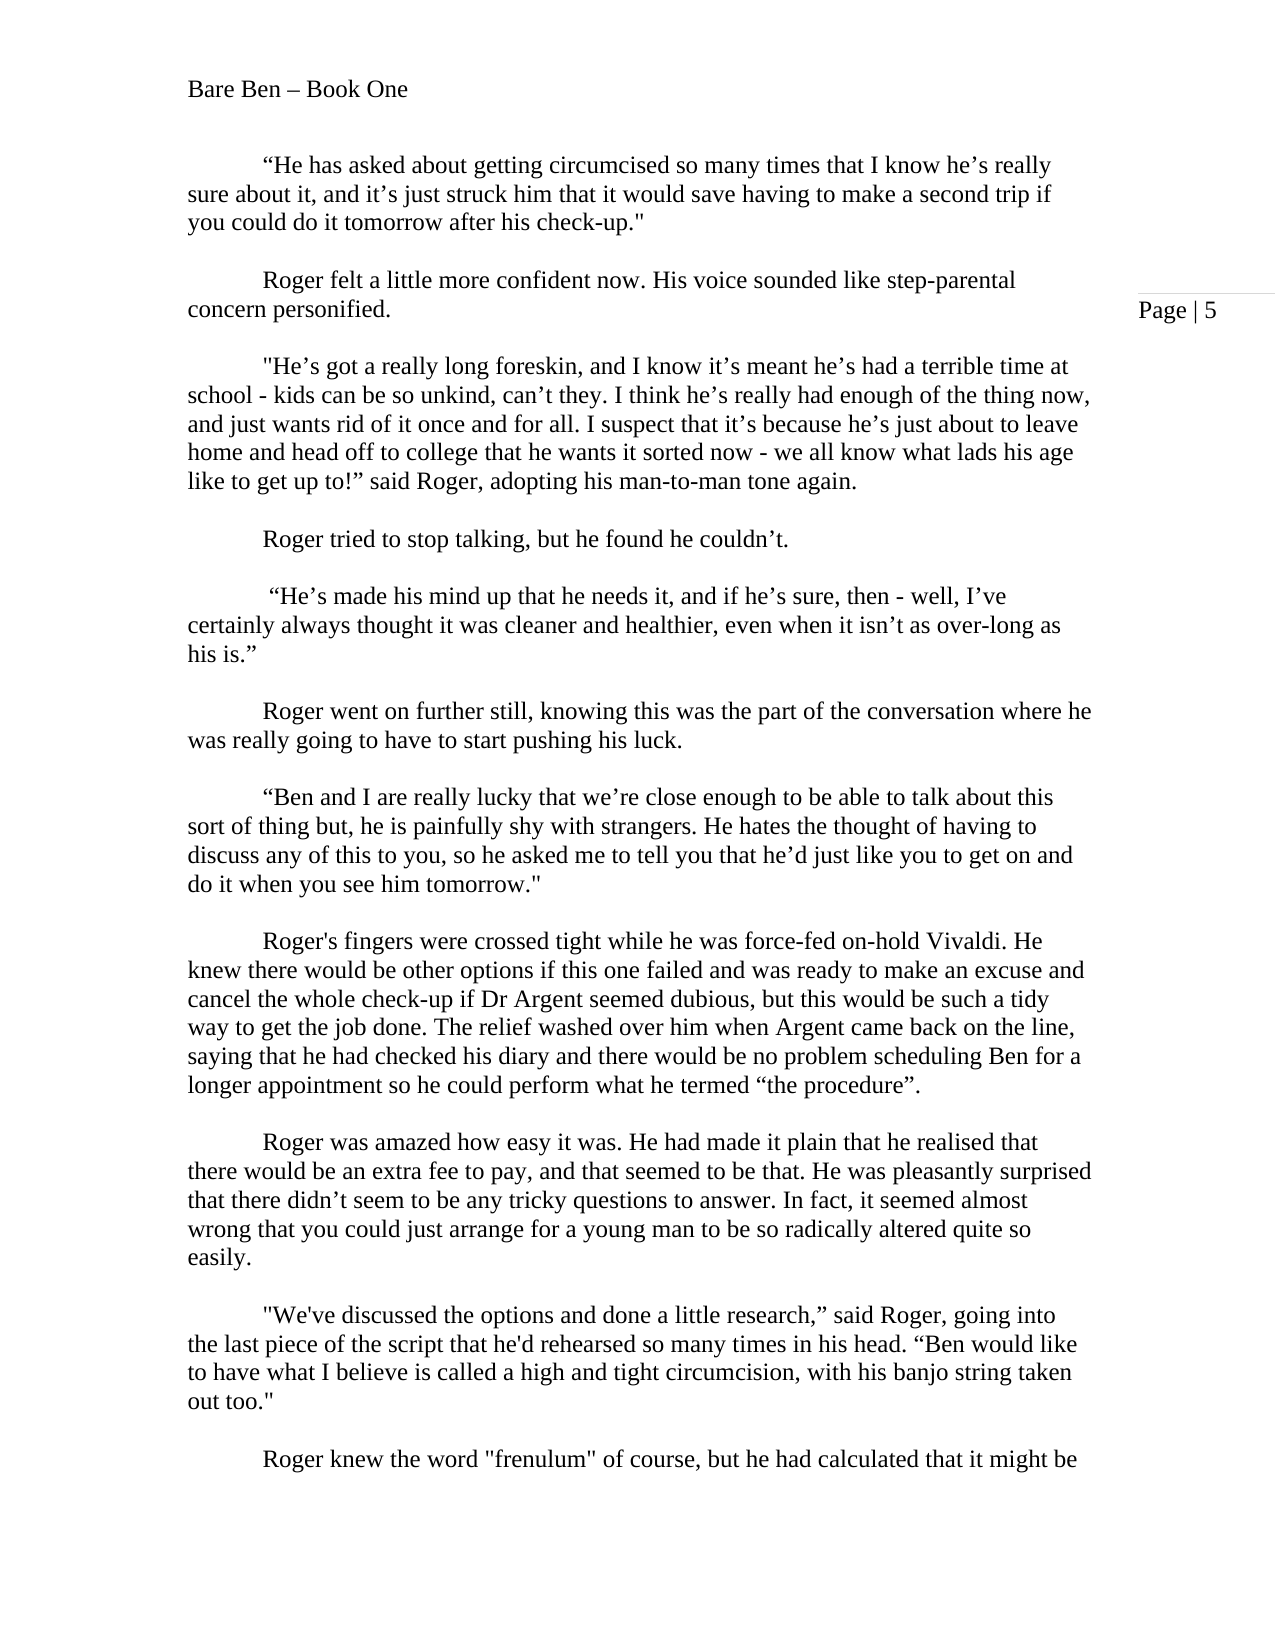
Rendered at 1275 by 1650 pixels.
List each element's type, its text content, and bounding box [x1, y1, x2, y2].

text Roger went on further still, knowing this was the part of the conversation where he was really going to have to start pushing his luck. [187, 696, 1092, 754]
text “He’s made his mind up that he needs it, and if he’s sure, then - well, I’ve certainly always thought it was cleaner and healthier, even when it isn’t as over-long as his is.” [187, 581, 1092, 667]
text “He has asked about getting circumcised so many times that I know he’s really sure about it, and it’s just struck him that it would save having to make a second trip if you could do it tomorrow after his check-up." [187, 150, 1092, 236]
text Roger tried to stop talking, but he found he couldn’t. [187, 524, 1092, 552]
text Roger felt a little more confident now. His voice sounded like step-parental concern personified. [187, 265, 1092, 322]
text "He’s got a really long foreskin, and I know it’s meant he’s had a terrible time at school - kids can be so unkind, can’t they. I think he’s really had enough of the thing now, and just wants rid of it once and for all. I suspect that it’s because he’s just about to leave home and head off to college that he wants it sorted now - we all know what lads his age like to get up to!” said Roger, adopting his man-to-man tone again. [187, 351, 1092, 495]
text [187, 1271, 1092, 1472]
text Roger was amazed how easy it was. He had made it plain that he realised that there would be an extra fee to pay, and that seemed to be that. He was pleasantly surprised that there didn’t seem to be any tricky questions to answer. In fact, it seemed almost wrong that you could just arrange for a young man to be so radically altered quite so easily. [187, 1127, 1092, 1271]
text “Ben and I are really lucky that we’re close enough to be able to talk about this sort of thing but, he is painfully shy with strangers. He hates the thought of having to discuss any of this to you, so he asked me to tell you that he’d just like you to get on and do it when you see him tomorrow." Roger's fingers were crossed tight while he was force-fed on-hold Vivaldi. He knew there would be other options if this one failed and was ready to make an excuse and cancel the whole check-up if Dr Argent seemed dubious, but this would be such a tidy way to get the job done. The relief washed over him when Argent came back on the line, saying that he had checked his diary and there would be no problem scheduling Ben for a longer appointment so he could perform what he termed “the procedure”. [187, 782, 1092, 1127]
